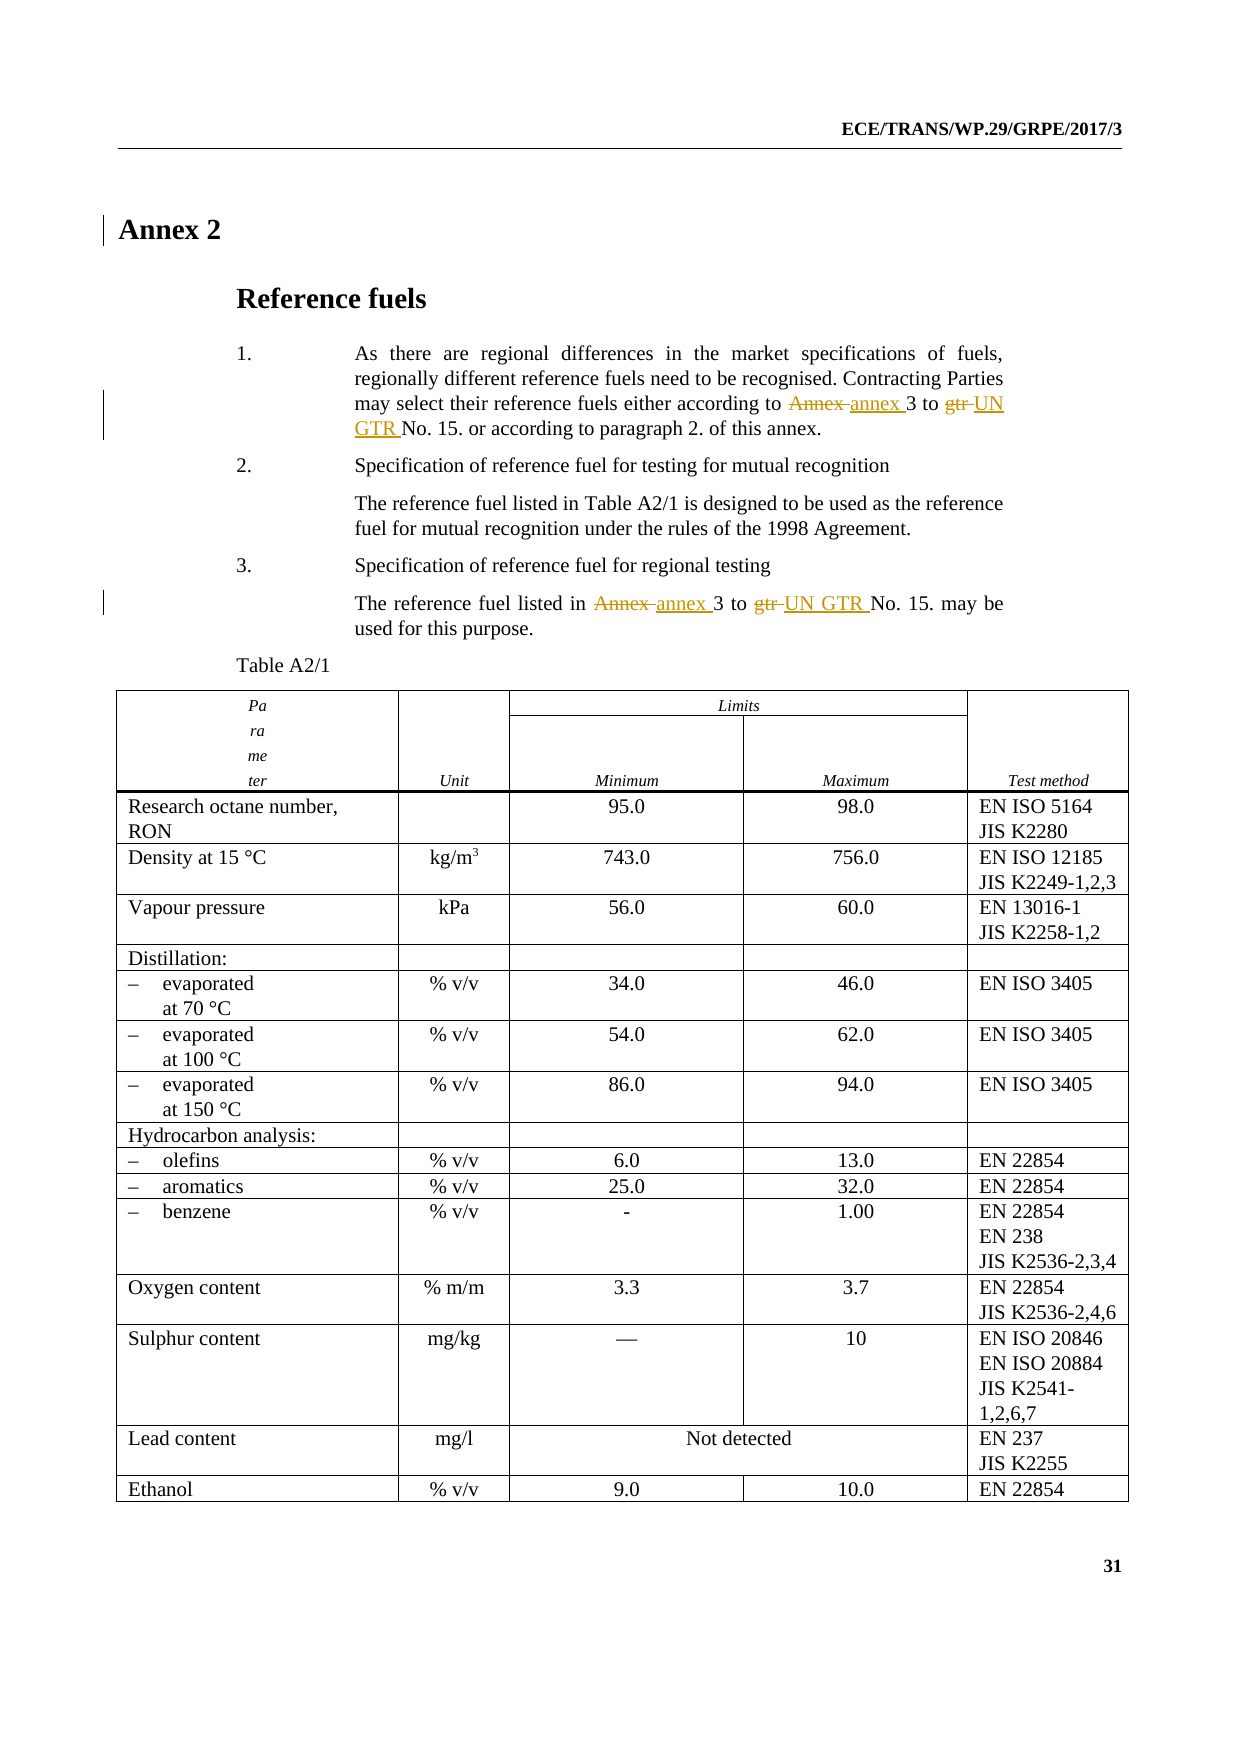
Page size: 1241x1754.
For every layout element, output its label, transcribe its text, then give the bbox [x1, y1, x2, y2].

table_cell kPa [399, 895, 509, 944]
table_cell % v/v [399, 1199, 509, 1273]
table_cell 3.3 [510, 1275, 743, 1324]
table_cell 34.0 [510, 971, 743, 1020]
table_cell 1.00 [744, 1199, 967, 1273]
table_cell Density at 15 °C [117, 844, 398, 894]
table_cell 54.0 [510, 1021, 743, 1071]
table_cell 10 [744, 1325, 967, 1424]
table_cell EN ISO 5164 JIS K2280 [968, 793, 1128, 843]
table_cell EN 22854 JIS K2536-2,4,6 [968, 1476, 1128, 1501]
table_cell 60.0 [744, 895, 967, 944]
table_cell — [510, 1325, 743, 1424]
table_cell EN 237 JIS K2255 [968, 1426, 1128, 1475]
table_cell % m/m [399, 1275, 509, 1324]
table_cell % v/v [399, 1174, 509, 1198]
text The reference fuel listed in 3 to No. 15. may be used for this purpose. [236, 590, 1004, 640]
text Annex 2 [118, 215, 1004, 246]
table_cell 3.7 [744, 1275, 967, 1324]
table_cell [510, 945, 743, 970]
table_cell % v/v [399, 1021, 509, 1071]
table_cell EN 13016-1 JIS K2258-1,2 [968, 895, 1128, 944]
table_cell 95.0 [510, 793, 743, 843]
table_cell EN ISO 3405 [968, 1072, 1128, 1121]
table_cell Distillation: [117, 945, 398, 970]
table_cell mg/kg [399, 1325, 509, 1424]
table_cell [968, 1123, 1128, 1147]
text 3. Specification of reference fuel for regional testing [236, 552, 1004, 577]
table_cell Vapour pressure [117, 895, 398, 944]
table_cell 62.0 [744, 1021, 967, 1071]
table_cell [968, 945, 1128, 970]
table_cell EN ISO 12185 JIS K2249-1,2,3 [968, 844, 1128, 894]
table_cell Oxygen content [117, 1275, 398, 1324]
text 1. As there are regional differences in the market specifications of fuels, regionally different reference fuels need to be recognised. Contracting Parties may select their reference fuels either according to 3 to No. 15. or according to paragraph 2. of this annex. [236, 340, 1004, 440]
table_cell mg/l [399, 1426, 509, 1475]
text Reference fuels [118, 283, 1004, 315]
table_cell 98.0 [744, 793, 967, 843]
table_header Unit [399, 691, 509, 790]
table_cell Sulphur content [117, 1325, 398, 1424]
table_cell EN ISO 3405 [968, 971, 1128, 1020]
table_header Limits [510, 691, 967, 715]
table_cell % v/v [399, 1072, 509, 1121]
table_cell % v/v [399, 1148, 509, 1172]
table_cell [399, 793, 509, 843]
table_cell Ethanol [117, 1476, 398, 1501]
table_cell EN ISO 20846 EN ISO 20884 JIS K2541-1,2,6,7 [968, 1325, 1128, 1424]
table_cell % v/v [399, 1476, 509, 1501]
table_cell - [510, 1199, 743, 1273]
table_cell EN 22854 [968, 1174, 1128, 1198]
table_cell 86.0 [510, 1072, 743, 1121]
table_cell 46.0 [744, 971, 967, 1020]
table_cell EN ISO 3405 [968, 1021, 1128, 1071]
table_cell 743.0 [510, 844, 743, 894]
table_cell [744, 1123, 967, 1147]
text The reference fuel listed in Table A2/1 is designed to be used as the reference fuel for mutual recognition under the rules of the 1998 Agreement. [236, 490, 1004, 540]
table_cell EN 22854 EN 238 JIS K2536-2,3,4 [968, 1199, 1128, 1273]
table_cell [744, 945, 967, 970]
table_cell 6.0 [510, 1148, 743, 1172]
table_cell EN 22854 JIS K2536-2,4,6 [968, 1275, 1128, 1324]
table_cell 9.0 [510, 1476, 743, 1501]
table_cell EN 22854 [968, 1148, 1128, 1172]
table_cell 32.0 [744, 1174, 967, 1198]
table_cell Hydrocarbon analysis: [117, 1123, 398, 1147]
table_cell Minimum [510, 716, 743, 790]
table_cell 10.0 [744, 1476, 967, 1501]
table_cell – olefins [117, 1148, 398, 1172]
table_cell – aromatics [117, 1174, 398, 1198]
table_cell 25.0 [510, 1174, 743, 1198]
table_cell 756.0 [744, 844, 967, 894]
table_header Test method [968, 691, 1128, 790]
table_cell Not detected [510, 1426, 967, 1475]
table_cell – evaporated at 100 °C [117, 1021, 398, 1071]
table_cell – evaporated at 150 °C [117, 1072, 398, 1121]
table_cell % v/v [399, 971, 509, 1020]
table_cell 94.0 [744, 1072, 967, 1121]
table_cell Lead content [117, 1426, 398, 1475]
table_cell 56.0 [510, 895, 743, 944]
table_cell Research octane number, RON [117, 793, 398, 843]
table_cell [399, 945, 509, 970]
table_header Parameter [117, 691, 398, 790]
text 2. Specification of reference fuel for testing for mutual recognition [236, 452, 1004, 477]
table_cell [510, 1123, 743, 1147]
text Table A2/1 [236, 652, 1004, 677]
table_cell kg/m3 [399, 844, 509, 894]
table_cell [399, 1123, 509, 1147]
table_cell Maximum [744, 716, 967, 790]
table_cell – evaporated at 70 °C [117, 971, 398, 1020]
table_cell 13.0 [744, 1148, 967, 1172]
table_cell – benzene [117, 1199, 398, 1273]
